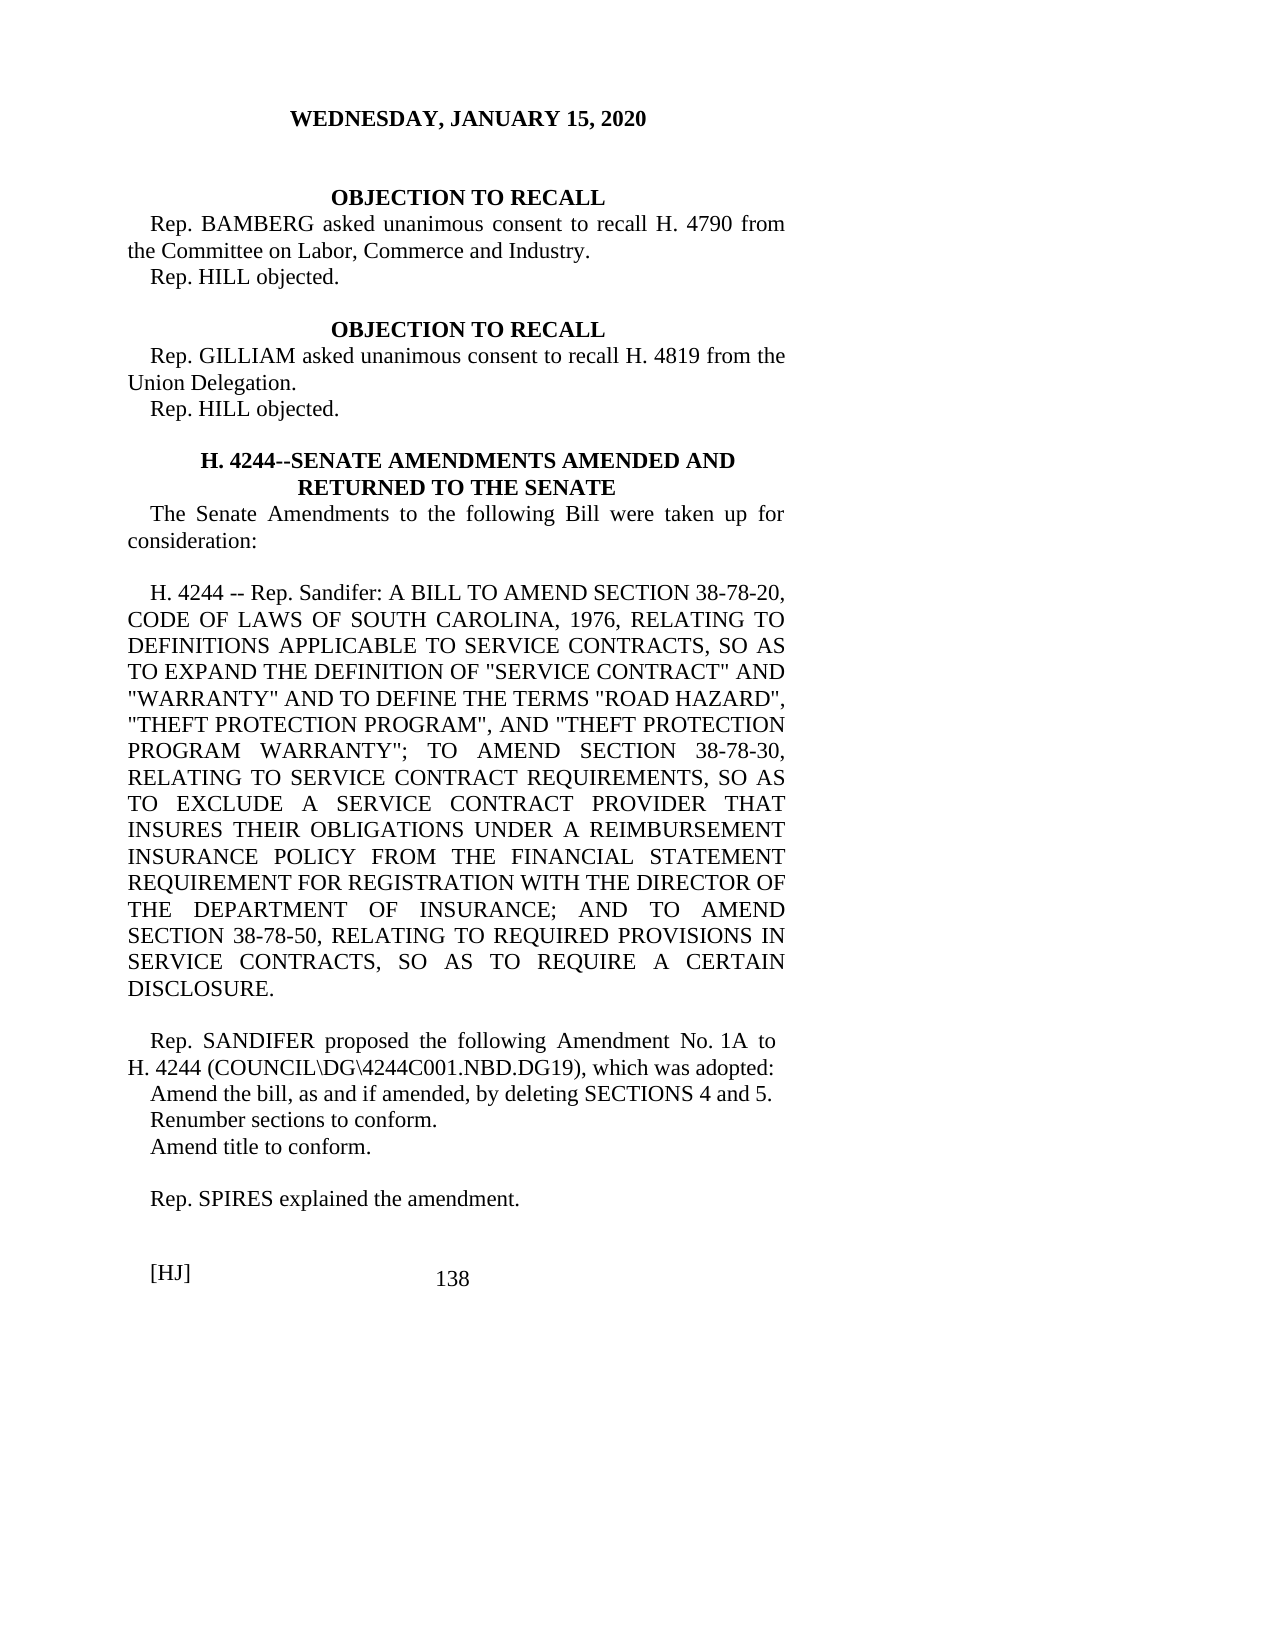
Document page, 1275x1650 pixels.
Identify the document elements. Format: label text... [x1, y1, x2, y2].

text Rep. SANDIFER proposed the following Amendment No. 1A to H. 4244 (COUNCIL\DG\4244C001.NBD.DG19), which was adopted: [127, 1027, 786, 1080]
text OBJECTION TO RECALL [127, 316, 786, 342]
text Rep. GILLIAM asked unanimous consent to recall H. 4819 from the Union Delegation. [127, 342, 786, 395]
text Rep. HILL objected. [127, 395, 786, 421]
text H. 4244 -- Rep. Sandifer: A BILL TO AMEND SECTION 38-78-20, CODE OF LAWS OF SOUTH CAROLINA, 1976, RELATING TO DEFINITIONS APPLICABLE TO SERVICE CONTRACTS, SO AS TO EXPAND THE DEFINITION OF "SERVICE CONTRACT" AND "WARRANTY" AND TO DEFINE THE TERMS "ROAD HAZARD", "THEFT PROTECTION PROGRAM", AND "THEFT PROTECTION PROGRAM WARRANTY"; TO AMEND SECTION 38-78-30, RELATING TO SERVICE CONTRACT REQUIREMENTS, SO AS TO EXCLUDE A SERVICE CONTRACT PROVIDER THAT INSURES THEIR OBLIGATIONS UNDER A REIMBURSEMENT INSURANCE POLICY FROM THE FINANCIAL STATEMENT REQUIREMENT FOR REGISTRATION WITH THE DIRECTOR OF THE DEPARTMENT OF INSURANCE; AND TO AMEND SECTION 38-78-50, RELATING TO REQUIRED PROVISIONS IN SERVICE CONTRACTS, SO AS TO REQUIRE A CERTAIN DISCLOSURE. [127, 579, 786, 1001]
text OBJECTION TO RECALL [127, 184, 786, 210]
text Rep. SPIRES explained the amendment. [127, 1186, 786, 1212]
text Amend the bill, as and if amended, by deleting SECTIONS 4 and 5. [127, 1080, 786, 1106]
text Rep. HILL objected. [127, 263, 786, 289]
text Amend title to conform. [127, 1133, 786, 1159]
text H. 4244--SENATE AMENDMENTS AMENDED AND RETURNED TO THE SENATE [127, 448, 786, 500]
text Renumber sections to conform. [127, 1106, 786, 1133]
text Rep. BAMBERG asked unanimous consent to recall H. 4790 from the Committee on Labor, Commerce and Industry. [127, 210, 786, 263]
text The Senate Amendments to the following Bill were taken up for consideration: [127, 500, 786, 553]
